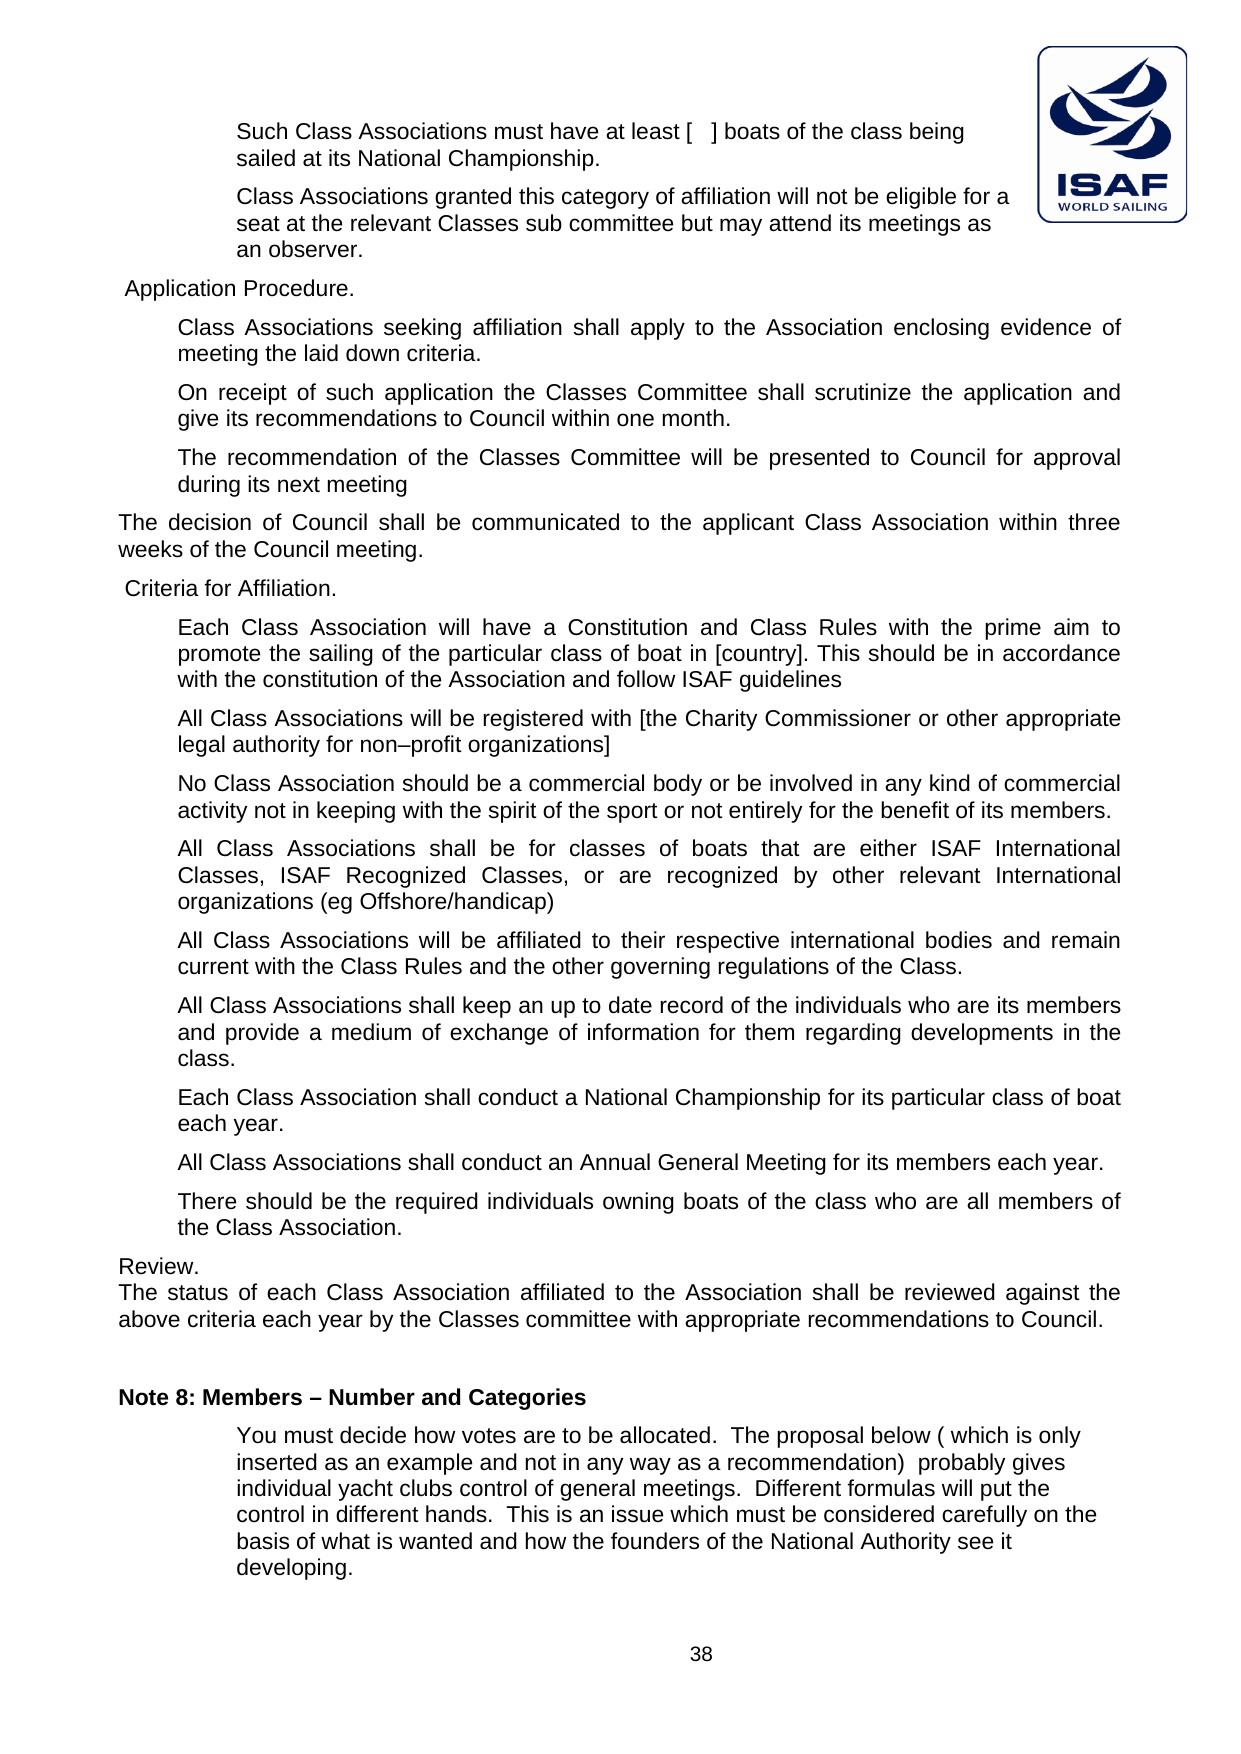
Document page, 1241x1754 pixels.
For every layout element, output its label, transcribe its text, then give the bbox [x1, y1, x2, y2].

text Such Class Associations must have at least [ ] boats of the class being sailed at its National Championship. [236, 118, 1037, 171]
text The decision of Council shall be communicated to the applicant Class Association within three weeks of the Council meeting. [118, 509, 1122, 562]
text On receipt of such application the Classes Committee shall scrutinize the application and give its recommendations to Council within one month. [177, 379, 1122, 432]
text There should be the required individuals owning boats of the class who are all members of the Class Association. [177, 1188, 1122, 1241]
text All Class Associations will be registered with [the Charity Commissioner or other appropriate legal authority for non–profit organizations] [177, 705, 1122, 758]
text Criteria for Affiliation. [118, 574, 1122, 601]
text Each Class Association will have a Constitution and Class Rules with the prime aim to promote the sailing of the particular class of boat in [country]. This should be in accordance with the constitution of the Association and follow ISAF guidelines [177, 613, 1122, 692]
text Application Procedure. [118, 275, 1122, 301]
text Class Associations granted this category of affiliation will not be eligible for a seat at the relevant Classes sub committee but may attend its meetings as an observer. [236, 183, 1122, 262]
text All Class Associations shall conduct an Annual General Meeting for its members each year. [177, 1149, 1122, 1175]
text You must decide how votes are to be allocated. The proposal below ( which is only inserted as an example and not in any way as a recommendation) probably gives individual yacht clubs control of general meetings. Different formulas will put the control in different hands. This is an issue which must be considered carefully on the basis of what is wanted and how the founders of the National Authority see it developing. [236, 1422, 1122, 1580]
text Class Associations seeking affiliation shall apply to the Association enclosing evidence of meeting the laid down criteria. [177, 314, 1122, 366]
text Note 8: Members – Number and Categories [118, 1383, 1122, 1410]
text The status of each Class Association affiliated to the Association shall be reviewed against the above criteria each year by the Classes committee with appropriate recommendations to Council. [118, 1279, 1122, 1332]
text No Class Association should be a commercial body or be involved in any kind of commercial activity not in keeping with the spirit of the sport or not entirely for the benefit of its members. [177, 770, 1122, 823]
text Each Class Association shall conduct a National Championship for its particular class of boat each year. [177, 1084, 1122, 1136]
text All Class Associations shall be for classes of boats that are either ISAF International Classes, ISAF Recognized Classes, or are recognized by other relevant International organizations (eg Offshore/handicap) [177, 835, 1122, 914]
text All Class Associations shall keep an up to date record of the individuals who are its members and provide a medium of exchange of information for them regarding developments in the class. [177, 992, 1122, 1071]
text The recommendation of the Classes Committee will be presented to Council for approval during its next meeting [177, 444, 1122, 497]
text All Class Associations will be affiliated to their respective international bodies and remain current with the Class Rules and the other governing regulations of the Class. [177, 927, 1122, 980]
picture [1037, 46, 1188, 223]
text Review. [118, 1253, 1122, 1279]
